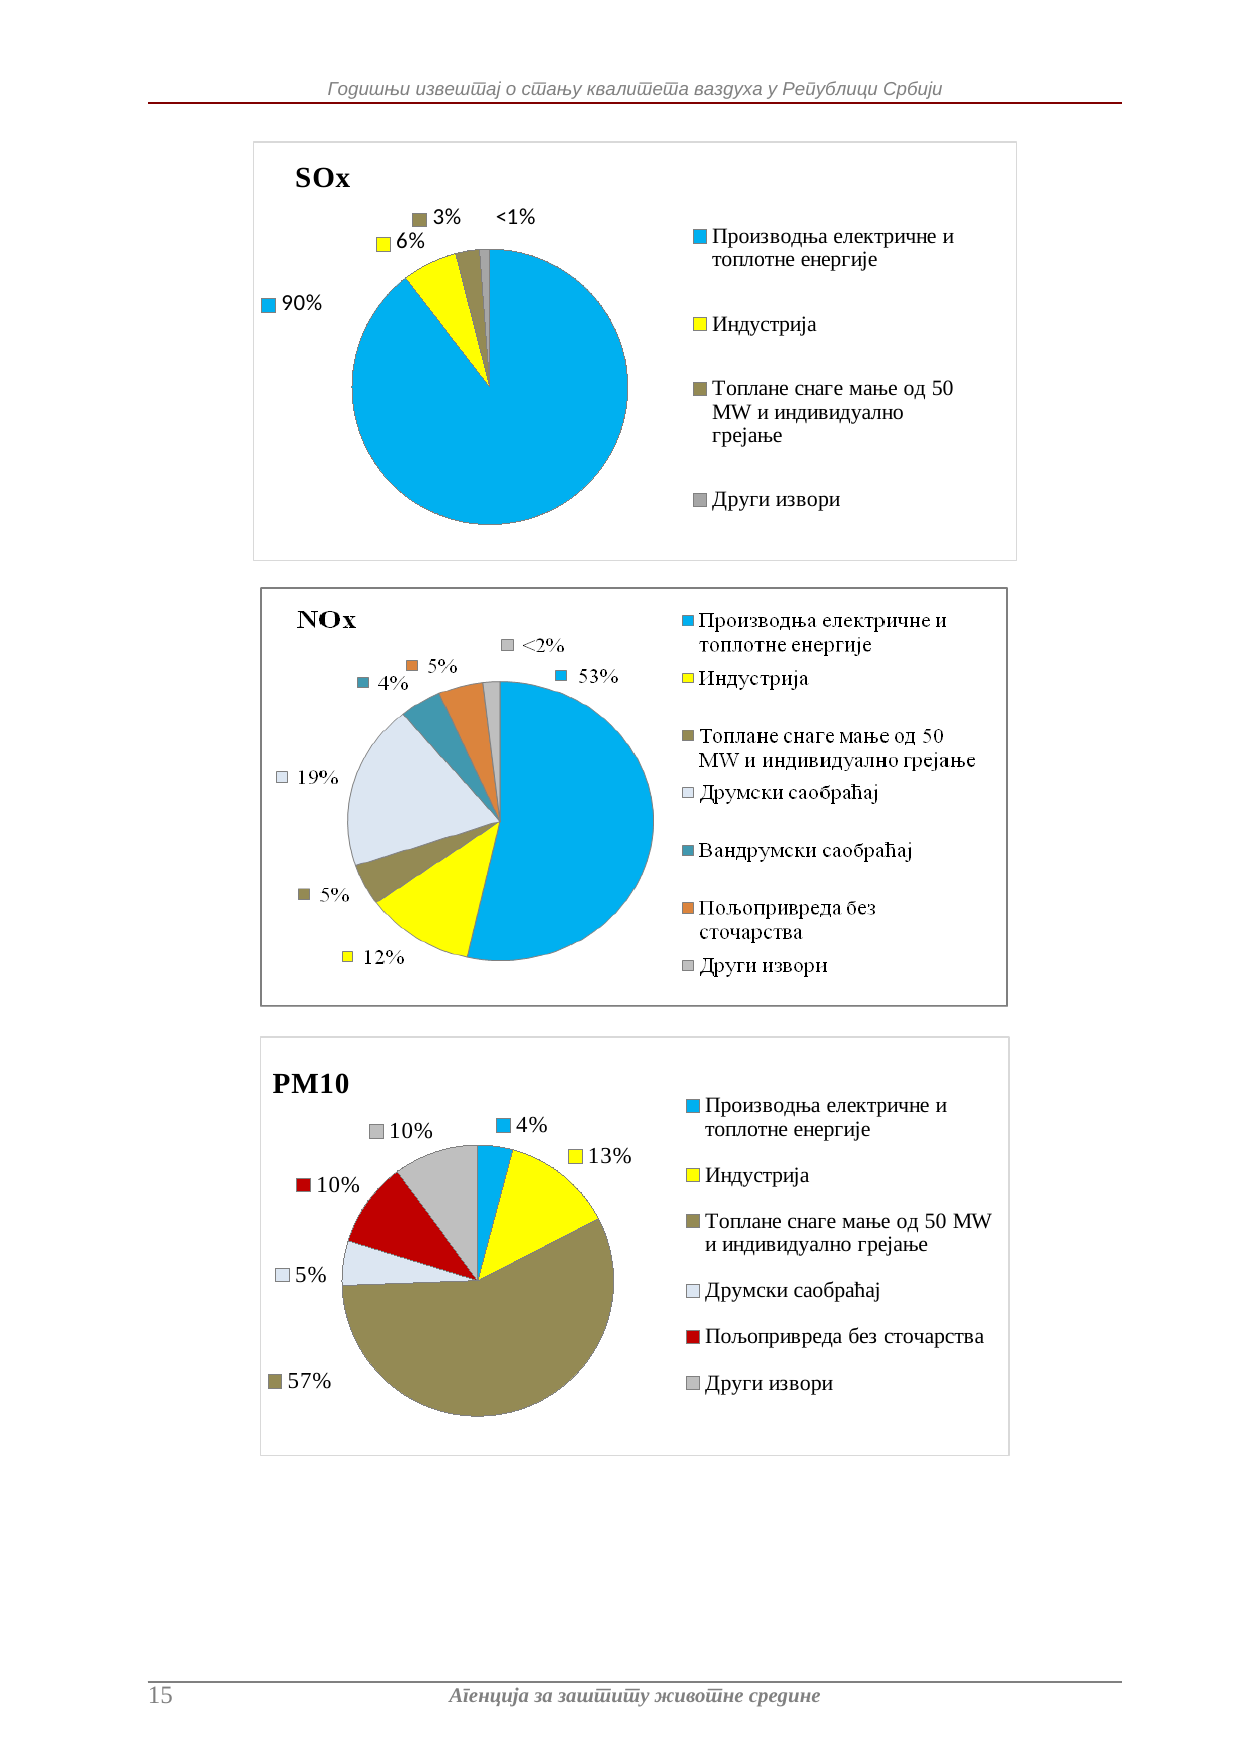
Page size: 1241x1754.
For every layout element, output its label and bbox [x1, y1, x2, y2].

table_cell [136, 574, 1133, 1024]
table_header [136, 129, 1133, 574]
table_cell [136, 1024, 1133, 1474]
picture [259, 586, 1010, 1007]
